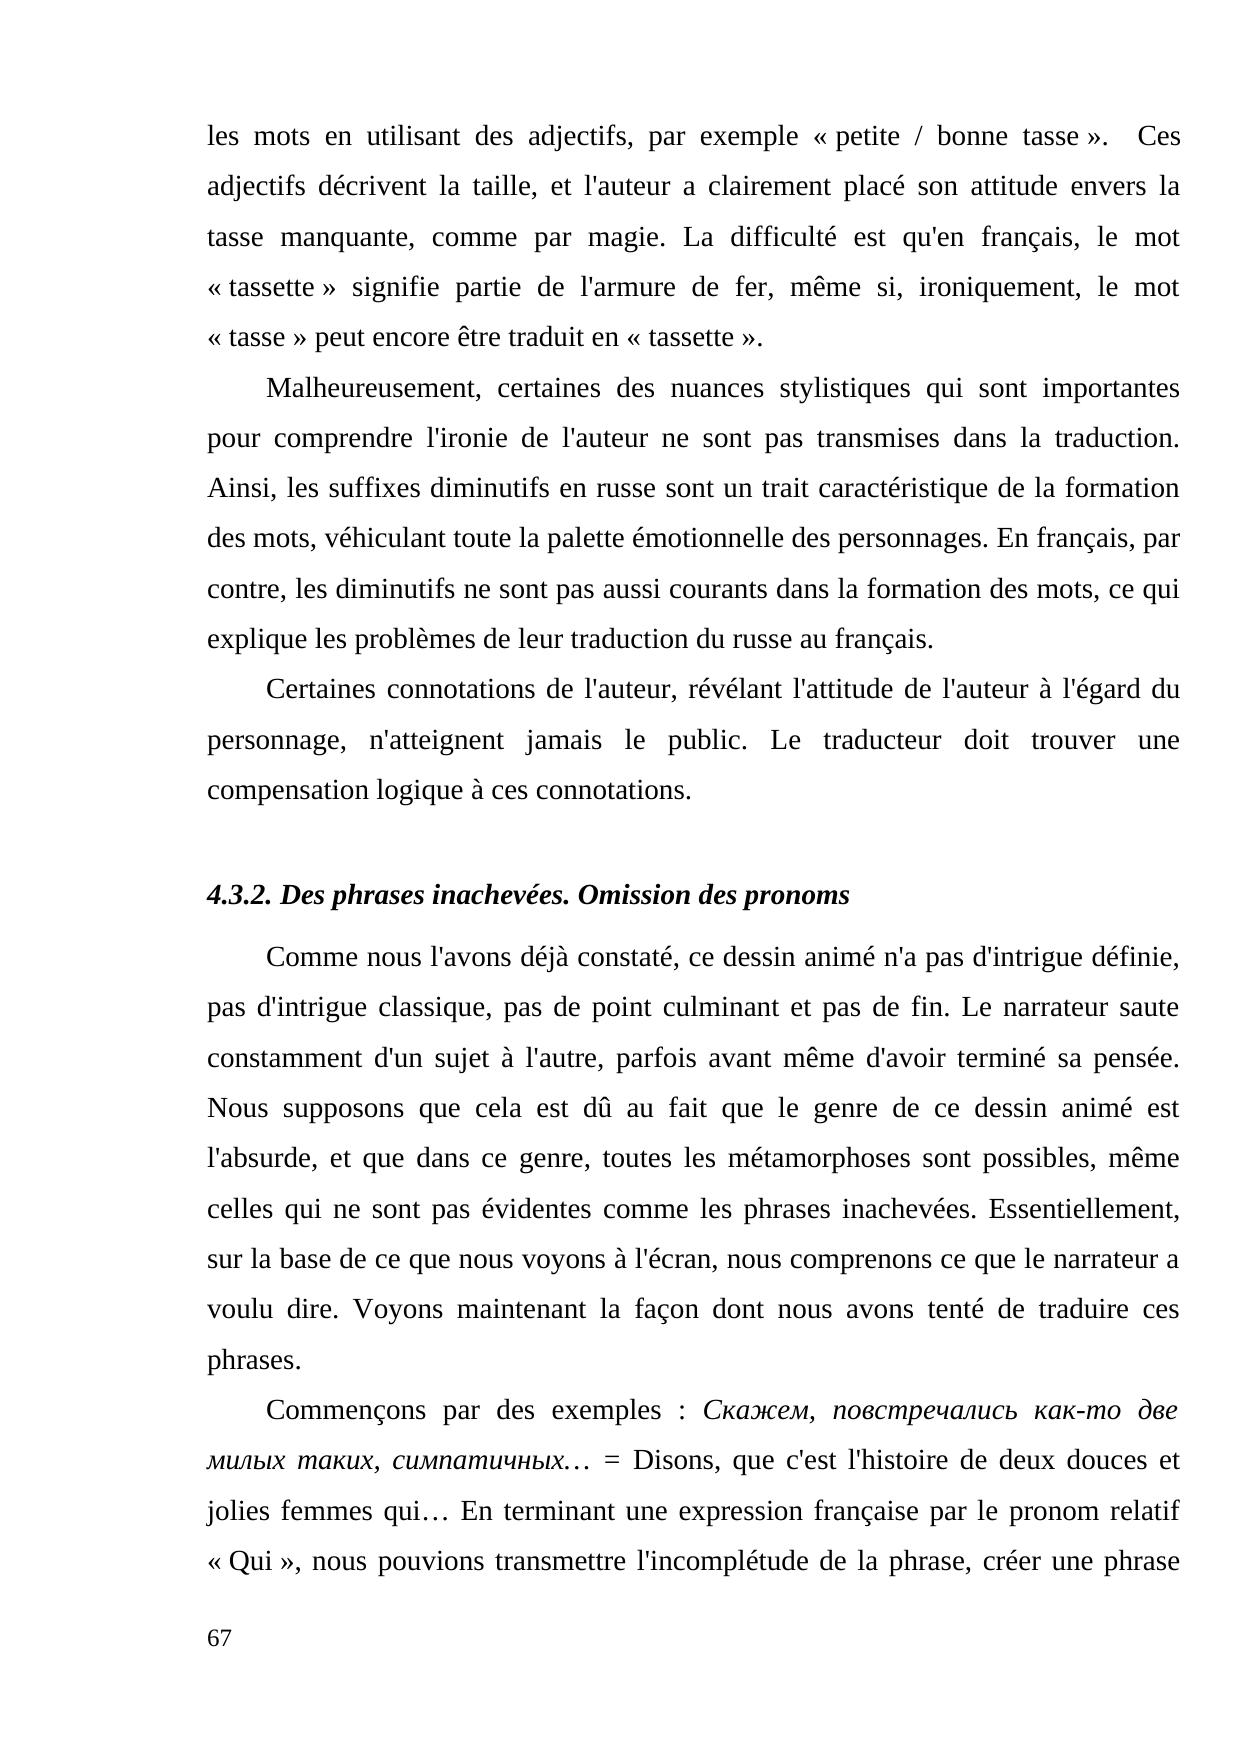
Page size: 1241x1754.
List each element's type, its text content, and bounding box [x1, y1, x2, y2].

list Malheureusement, certaines des nuances stylistiques qui sont importantes pour comprendre l'ironie de l'auteur ne sont pas transmises dans la traduction. Ainsi, les suffixes diminutifs en russe sont un trait caractéristique de la formation des mots, véhiculant toute la palette émotionnelle des personnages. En français, par contre, les diminutifs ne sont pas aussi courants dans la formation des mots, ce qui explique les problèmes de leur traduction du russe au français. [207, 370, 1181, 655]
list Certaines connotations de l'auteur, révélant l'attitude de l'auteur à l'égard du personnage, n'atteignent jamais le public. Le traducteur doit trouver une compensation logique à ces connotations. [207, 672, 1181, 806]
text Comme nous l'avons déjà constaté, ce dessin animé n'a pas d'intrigue définie, pas d'intrigue classique, pas de point culminant et pas de fin. Le narrateur saute constamment d'un sujet à l'autre, parfois avant même d'avoir terminé sa pensée. Nous supposons que cela est dû au fait que le genre de ce dessin animé est l'absurde, et que dans ce genre, toutes les métamorphoses sont possibles, même celles qui ne sont pas évidentes comme les phrases inachevées. Essentiellement, sur la base de ce que nous voyons à l'écran, nous comprenons ce que le narrateur a voulu dire. Voyons maintenant la façon dont nous avons tenté de traduire ces phrases. [207, 939, 1181, 1375]
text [207, 1392, 1181, 1577]
subtitle 4.3.2. Des phrases inachevées. Omission des pronoms [207, 877, 1181, 911]
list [207, 118, 1181, 353]
